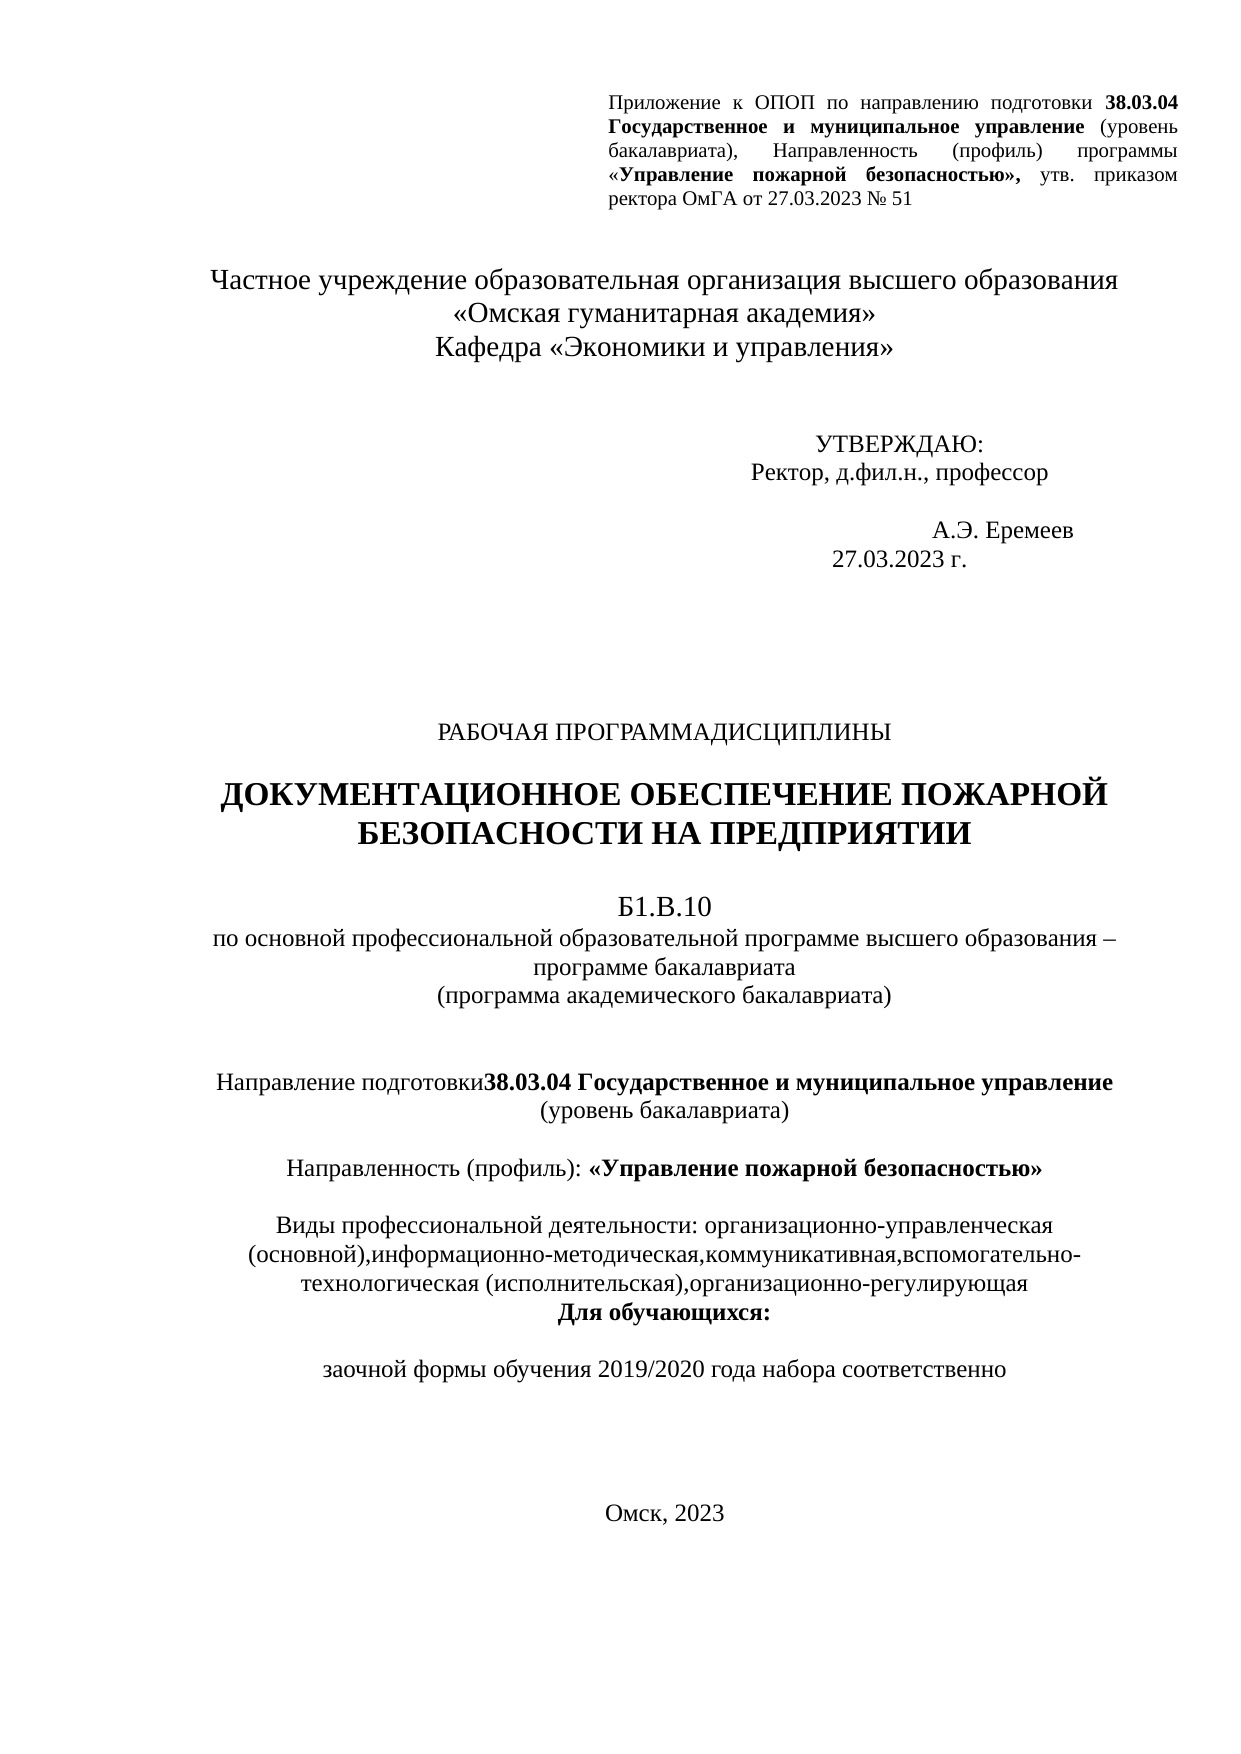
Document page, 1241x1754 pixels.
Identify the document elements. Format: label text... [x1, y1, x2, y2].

text Направленность (профиль): «Управление пожарной безопасностью» [177, 1153, 1152, 1182]
text (программа академического бакалавриата) [177, 981, 1152, 1009]
text Для обучающихся: [177, 1297, 1152, 1326]
text Направление подготовки38.03.04 Государственное и муниципальное управление [177, 1067, 1152, 1096]
text Частное учреждение образовательная организация высшего образования [177, 262, 1152, 295]
text (уровень бакалавриата) [177, 1096, 1152, 1124]
text Омск, 2023 [177, 1498, 1152, 1527]
text Б1.В.10 [177, 889, 1152, 923]
text Виды профессиональной деятельности: организационно-управленческая (основной),информационно-методическая,коммуникативная,вспомогательно-технологическая (исполнительская),организационно-регулирующая [177, 1211, 1152, 1297]
text по основной профессиональной образовательной программе высшего образования – [177, 923, 1152, 952]
text Кафедра «Экономики и управления» [177, 329, 1152, 362]
text заочной формы обучения 2019/2020 года набора соответственно [177, 1354, 1152, 1383]
text Документационное обеспечение пожарной безопасности на предприятии [177, 774, 1152, 851]
text РАБОЧАЯ ПРОГРАММАДИСЦИПЛИНЫ [177, 717, 1152, 746]
text «Омская гуманитарная академия» [177, 295, 1152, 329]
text программе бакалавриата [177, 952, 1152, 981]
